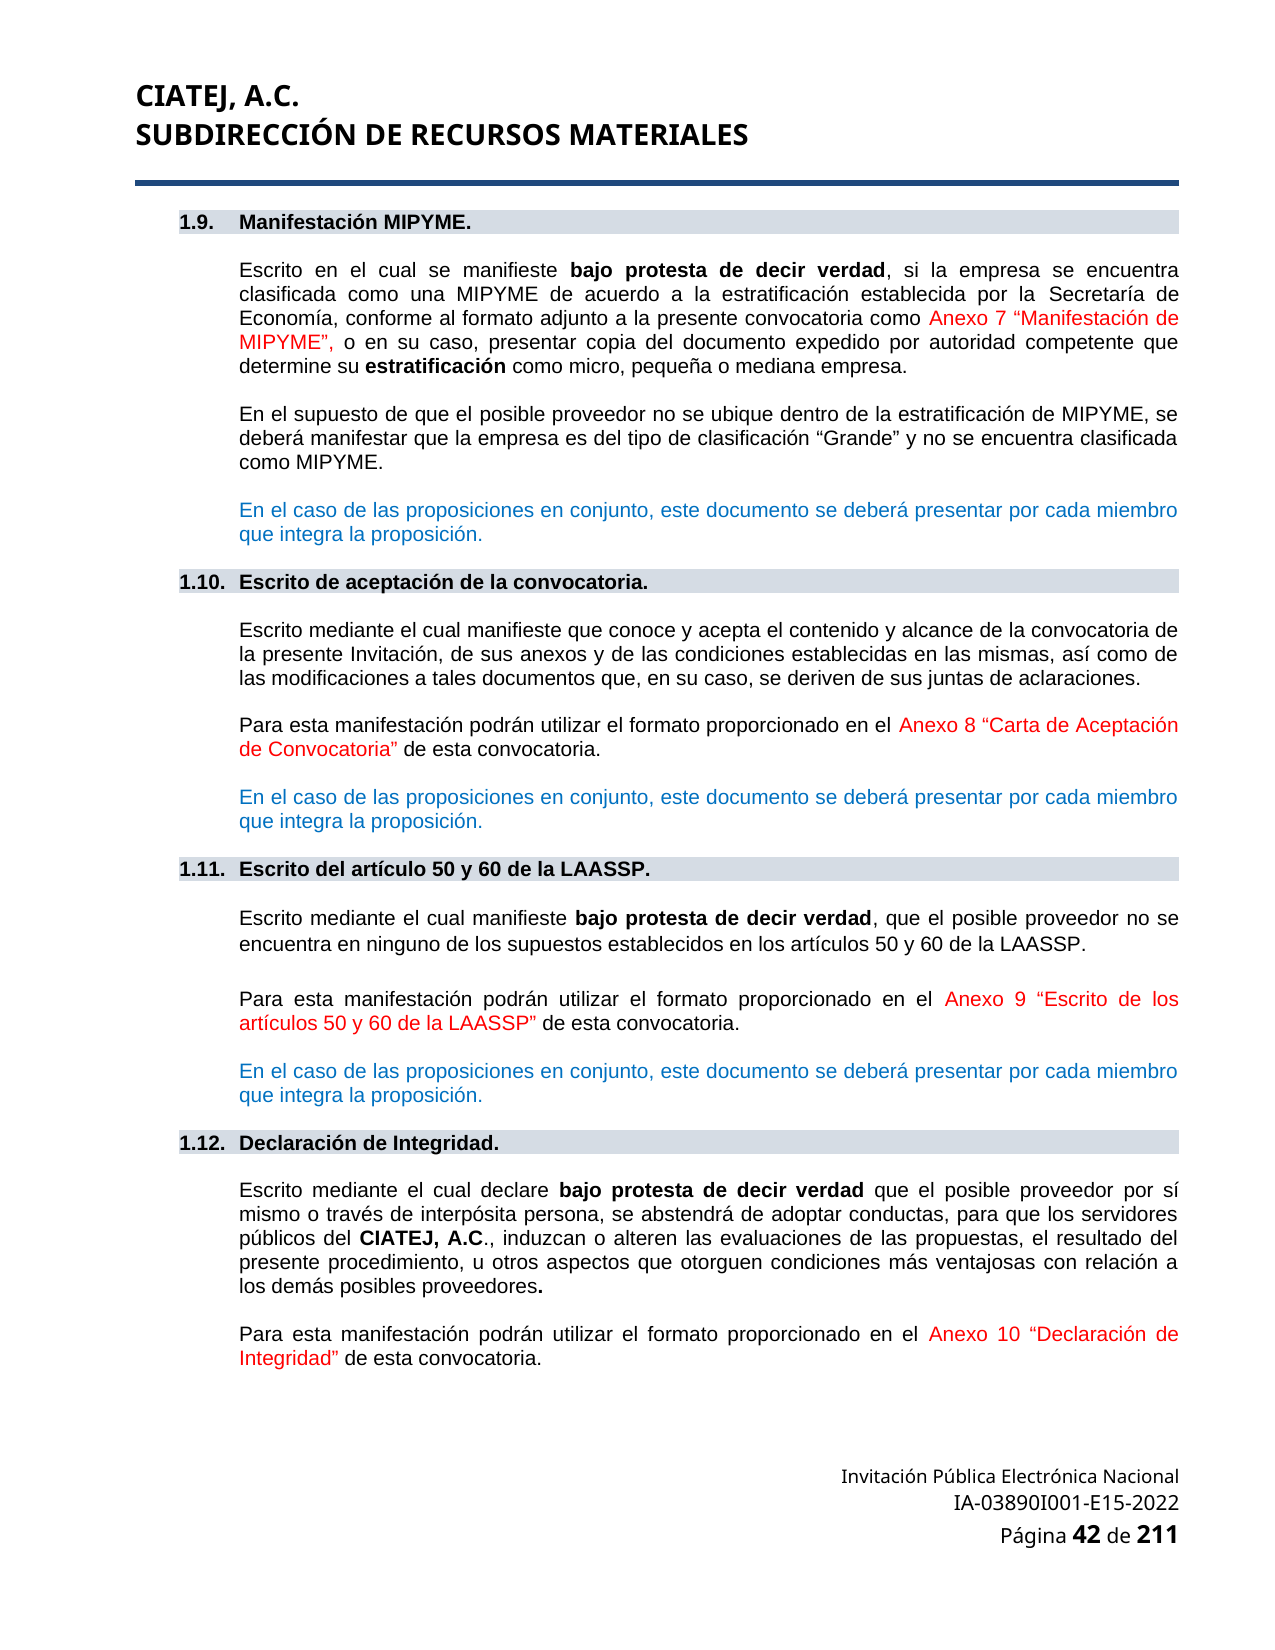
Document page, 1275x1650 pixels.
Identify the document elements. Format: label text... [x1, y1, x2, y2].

text En el caso de las proposiciones en conjunto, este documento se deberá presentar por cada miembro que integra la proposición. [239, 785, 1179, 833]
text En el caso de las proposiciones en conjunto, este documento se deberá presentar por cada miembro que integra la proposición. [239, 498, 1179, 546]
text Escrito en el cual se manifieste bajo protesta de decir verdad, si la empresa se encuentra clasificada como una MIPYME de acuerdo a la estratificación establecida por la Secretaría de Economía, conforme al formato adjunto a la presente convocatoria como Anexo 7 “Manifestación de MIPYME”, o en su caso, presentar copia del documento expedido por autoridad competente que determine su estratificación como micro, pequeña o mediana empresa. [239, 258, 1179, 378]
list Escrito del artículo 50 y 60 de la LAASSP. [179, 857, 1179, 881]
text Escrito mediante el cual declare bajo protesta de decir verdad que el posible proveedor por sí mismo o través de interpósita persona, se abstendrá de adoptar conductas, para que los servidores públicos del CIATEJ, A.C., induzcan o alteren las evaluaciones de las propuestas, el resultado del presente procedimiento, u otros aspectos que otorguen condiciones más ventajosas con relación a los demás posibles proveedores. [239, 1178, 1179, 1298]
text En el supuesto de que el posible proveedor no se ubique dentro de la estratificación de MIPYME, se deberá manifestar que la empresa es del tipo de clasificación “Grande” y no se encuentra clasificada como MIPYME. [239, 402, 1179, 474]
text Para esta manifestación podrán utilizar el formato proporcionado en el Anexo 10 “Declaración de Integridad” de esta convocatoria. [239, 1322, 1179, 1370]
list Declaración de Integridad. [179, 1130, 1179, 1154]
subtitle Escrito mediante el cual manifieste bajo protesta de decir verdad, que el posible proveedor no se encuentra en ninguno de los supuestos establecidos en los artículos 50 y 60 de la LAASSP. [239, 906, 1179, 956]
list Escrito de aceptación de la convocatoria. [179, 569, 1179, 593]
text Para esta manifestación podrán utilizar el formato proporcionado en el Anexo 8 “Carta de Aceptación de Convocatoria” de esta convocatoria. [239, 713, 1179, 761]
text Escrito mediante el cual manifieste que conoce y acepta el contenido y alcance de la convocatoria de la presente Invitación, de sus anexos y de las condiciones establecidas en las mismas, así como de las modificaciones a tales documentos que, en su caso, se deriven de sus juntas de aclaraciones. [239, 617, 1179, 689]
text Para esta manifestación podrán utilizar el formato proporcionado en el Anexo 9 “Escrito de los artículos 50 y 60 de la LAASSP” de esta convocatoria. [239, 987, 1179, 1034]
text En el caso de las proposiciones en conjunto, este documento se deberá presentar por cada miembro que integra la proposición. [239, 1058, 1179, 1106]
list Manifestación MIPYME. [179, 210, 1179, 234]
